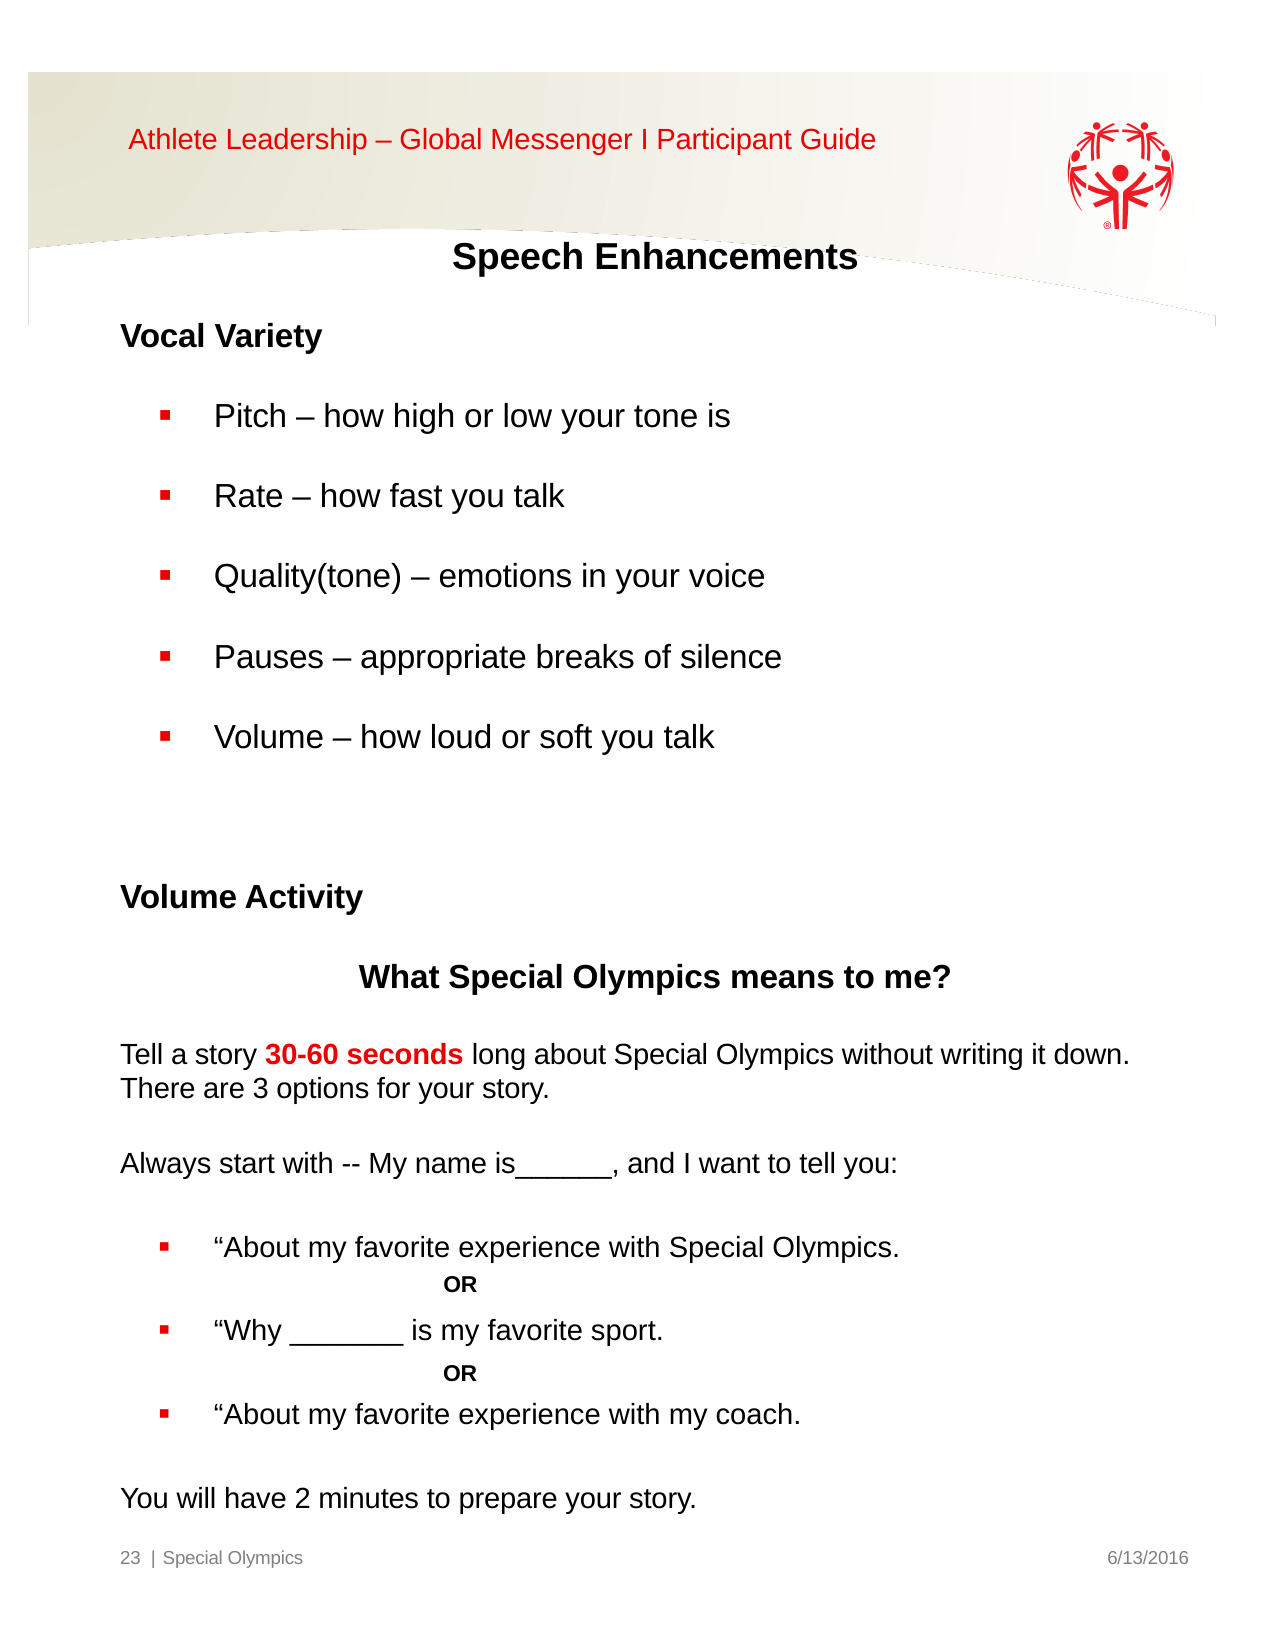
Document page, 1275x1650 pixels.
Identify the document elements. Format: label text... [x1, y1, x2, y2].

list Quality(tone) – emotions in your voice [157, 556, 1190, 595]
list “About my favorite experience with my coach. [157, 1397, 1190, 1431]
list “About my favorite experience with Special Olympics. [157, 1230, 1190, 1263]
list Rate – how fast you talk [157, 476, 1190, 515]
list Volume – how loud or soft you talk [157, 717, 1190, 755]
text Vocal Variety [120, 316, 1190, 354]
text You will have 2 minutes to prepare your story. [120, 1481, 1190, 1514]
text Always start with -- My name is______, and I want to tell you: [120, 1146, 1190, 1180]
list “Why _______ is my favorite sport. [157, 1313, 1190, 1347]
text Volume Activity [120, 877, 1190, 916]
text What Special Olympics means to me? [120, 957, 1190, 996]
text Tell a story 30-60 seconds long about Special Olympics without writing it down. There are 3 options for your story. [120, 1037, 1190, 1104]
text Speech Enhancements [120, 234, 1190, 277]
list Pitch – how high or low your tone is [157, 396, 1190, 434]
picture [0, 33, 1262, 326]
list Pauses – appropriate breaks of silence [157, 637, 1190, 675]
